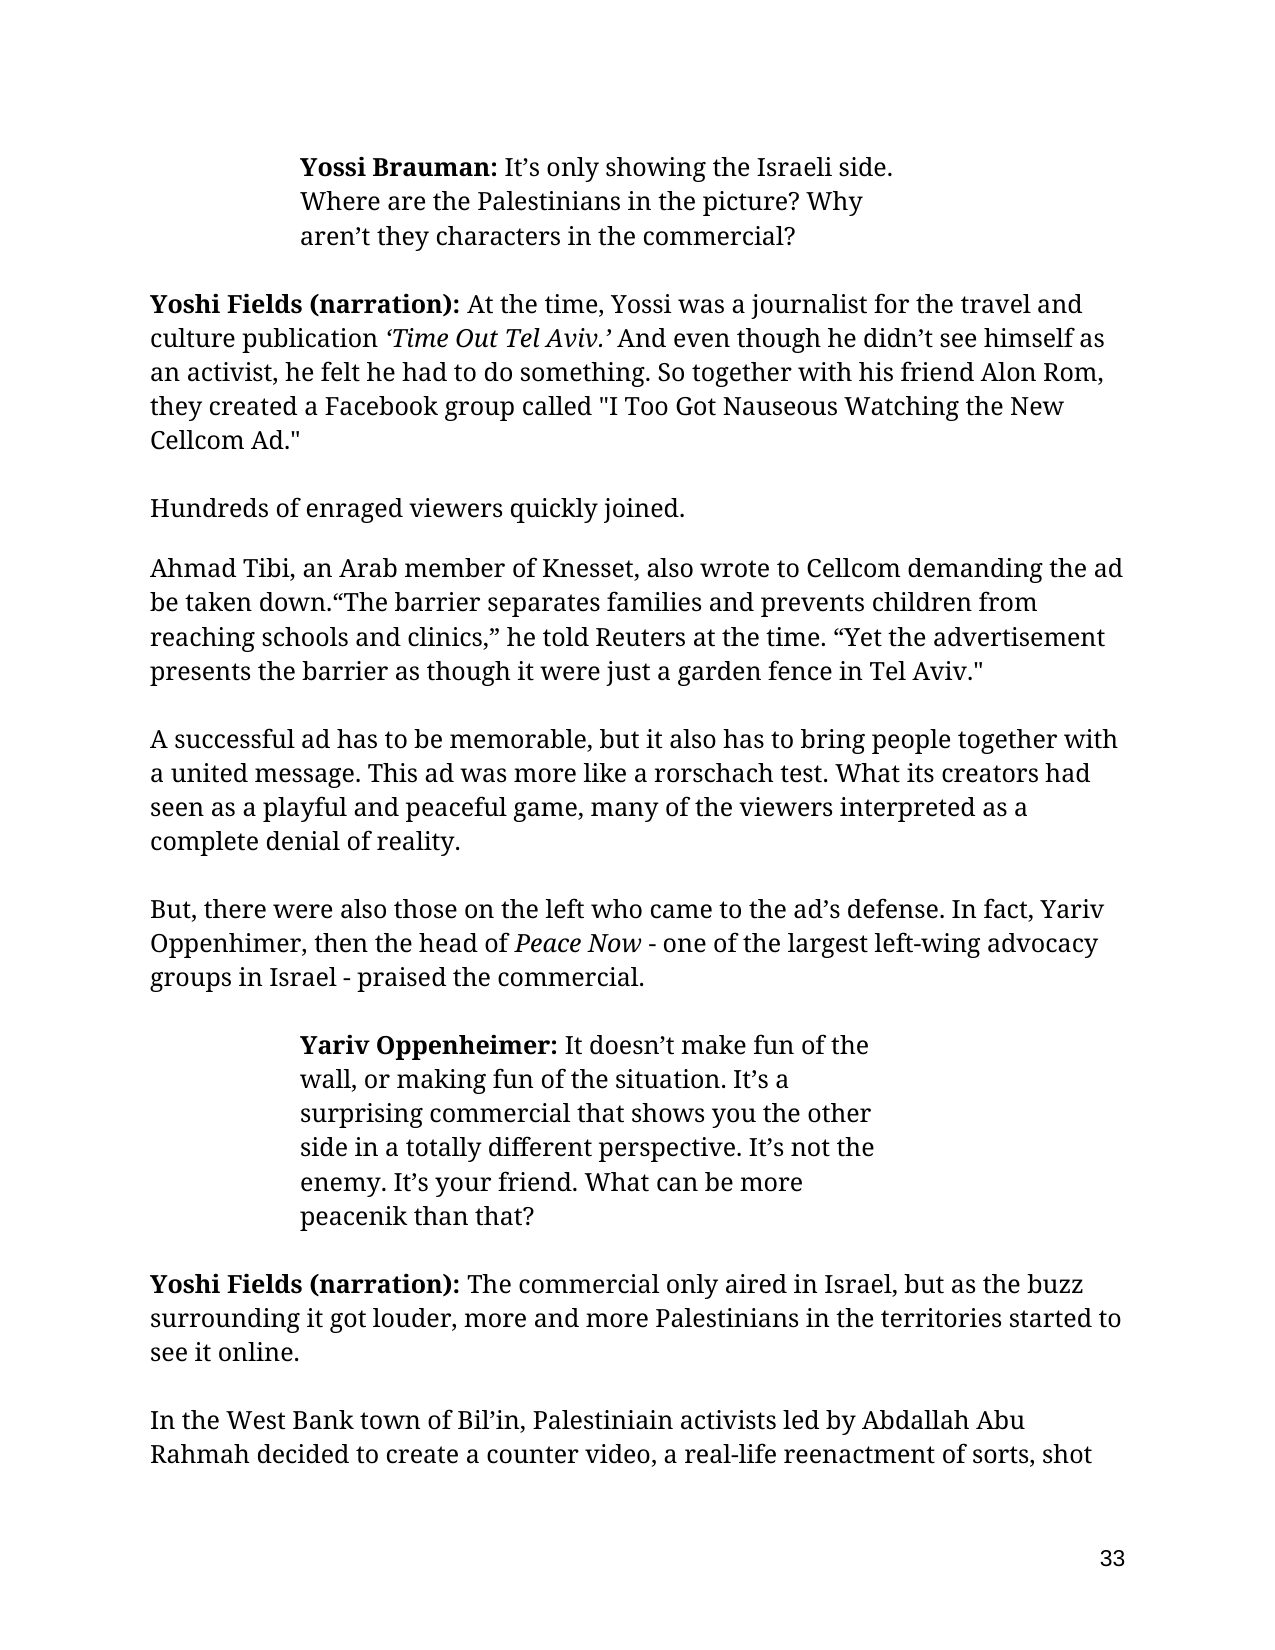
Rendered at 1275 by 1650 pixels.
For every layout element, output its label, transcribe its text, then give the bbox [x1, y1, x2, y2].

text But, there were also those on the left who came to the ad’s defense. In fact, Yariv Oppenhimer, then the head of Peace Now - one of the largest left-wing advocacy groups in Israel - praised the commercial. [150, 892, 1125, 994]
text A successful ad has to be memorable, but it also has to bring people together with a united message. This ad was more like a rorschach test. What its creators had seen as a playful and peaceful game, many of the viewers interpreted as a complete denial of reality. [150, 721, 1125, 858]
text Yoshi Fields (narration): At the time, Yossi was a journalist for the travel and culture publication ‘Time Out Tel Aviv.’ And even though he didn’t see himself as an activist, he felt he had to do something. So together with his friend Alon Rom, they created a Facebook group called "I Too Got Nauseous Watching the New Cellcom Ad." [150, 286, 1125, 457]
text Hundreds of enraged viewers quickly joined. [150, 491, 1125, 525]
text Yariv Oppenheimer: It doesn’t make fun of the wall, or making fun of the situation. It’s a surprising commercial that shows you the other side in a totally different perspective. It’s not the enemy. It’s your friend. What can be more peacenik than that? [300, 1028, 900, 1232]
text Yoshi Fields (narration): The commercial only aired in Israel, but as the buzz surrounding it got louder, more and more Palestinians in the territories started to see it online. [150, 1266, 1125, 1368]
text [150, 1403, 1125, 1471]
text Ahmad Tibi, an Arab member of Knesset, also wrote to Cellcom demanding the ad be taken down.“The barrier separates families and prevents children from reaching schools and clinics,” he told Reuters at the time. “Yet the advertisement presents the barrier as though it were just a garden fence in Tel Aviv." [150, 551, 1125, 687]
text Yossi Brauman: It’s only showing the Israeli side. Where are the Palestinians in the picture? Why aren’t they characters in the commercial? [300, 150, 900, 252]
